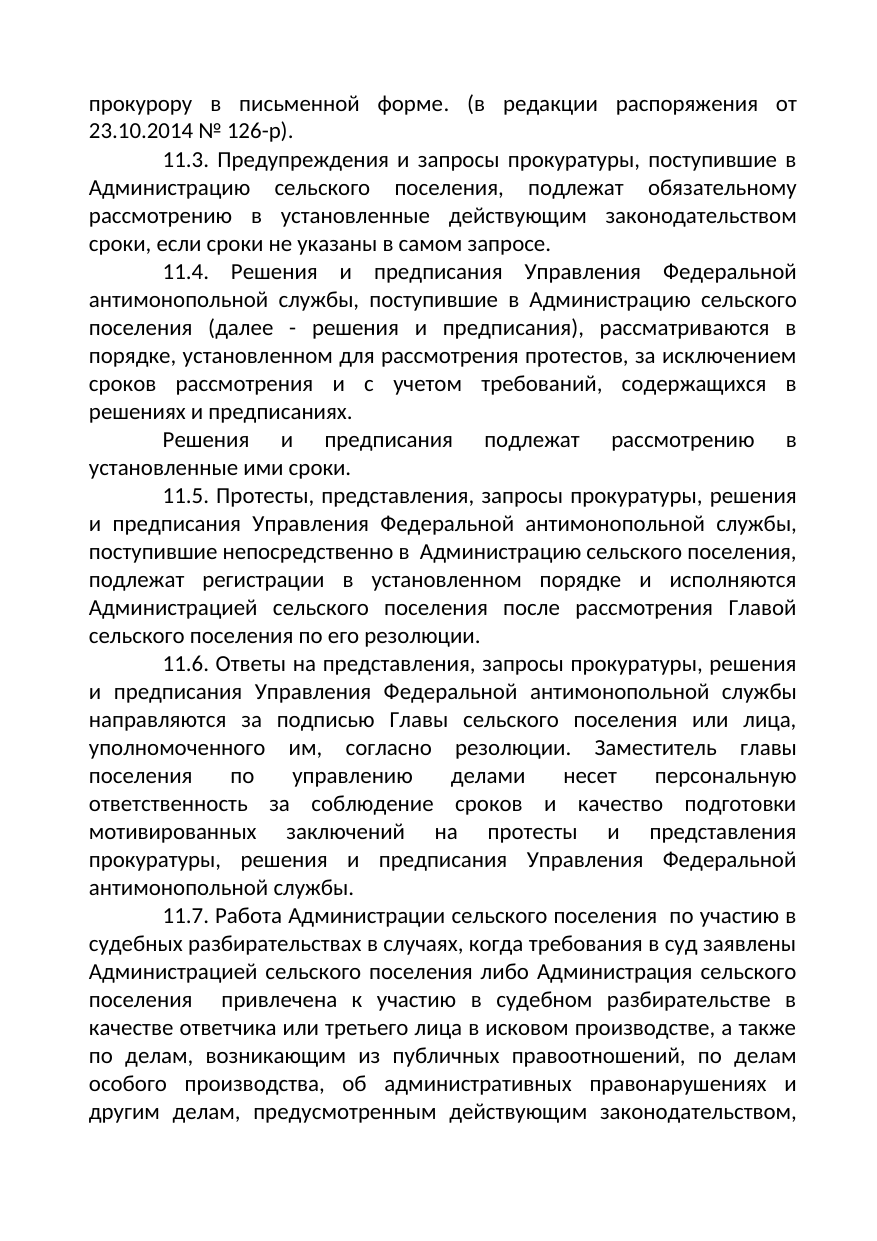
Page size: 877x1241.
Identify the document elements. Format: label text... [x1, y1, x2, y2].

text Решения и предписания подлежат рассмотрению в установленные ими сроки. [89, 425, 797, 481]
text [89, 901, 797, 1125]
text 11.5. Протесты, представления, запросы прокуратуры, решения и предписания Управления Федеральной антимонопольной службы, поступившие непосредственно в Администрацию сельского поселения, подлежат регистрации в установленном порядке и исполняются Администрацией сельского поселения после рассмотрения Главой сельского поселения по его резолюции. [89, 481, 797, 649]
text 11.3. Предупреждения и запросы прокуратуры, поступившие в Администрацию сельского поселения, подлежат обязательному рассмотрению в установленные действующим законодательством сроки, если сроки не указаны в самом запросе. [89, 145, 797, 257]
text 11.4. Решения и предписания Управления Федеральной антимонопольной службы, поступившие в Администрацию сельского поселения (далее - решения и предписания), рассматриваются в порядке, установленном для рассмотрения протестов, за исключением сроков рассмотрения и с учетом требований, содержащихся в решениях и предписаниях. [89, 257, 797, 425]
text 11.6. Ответы на представления, запросы прокуратуры, решения и предписания Управления Федеральной антимонопольной службы направляются за подписью Главы сельского поселения или лица, уполномоченного им, согласно резолюции. Заместитель главы поселения по управлению делами несет персональную ответственность за соблюдение сроков и качество подготовки мотивированных заключений на протесты и представления прокуратуры, решения и предписания Управления Федеральной антимонопольной службы. [89, 649, 797, 901]
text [89, 89, 797, 145]
